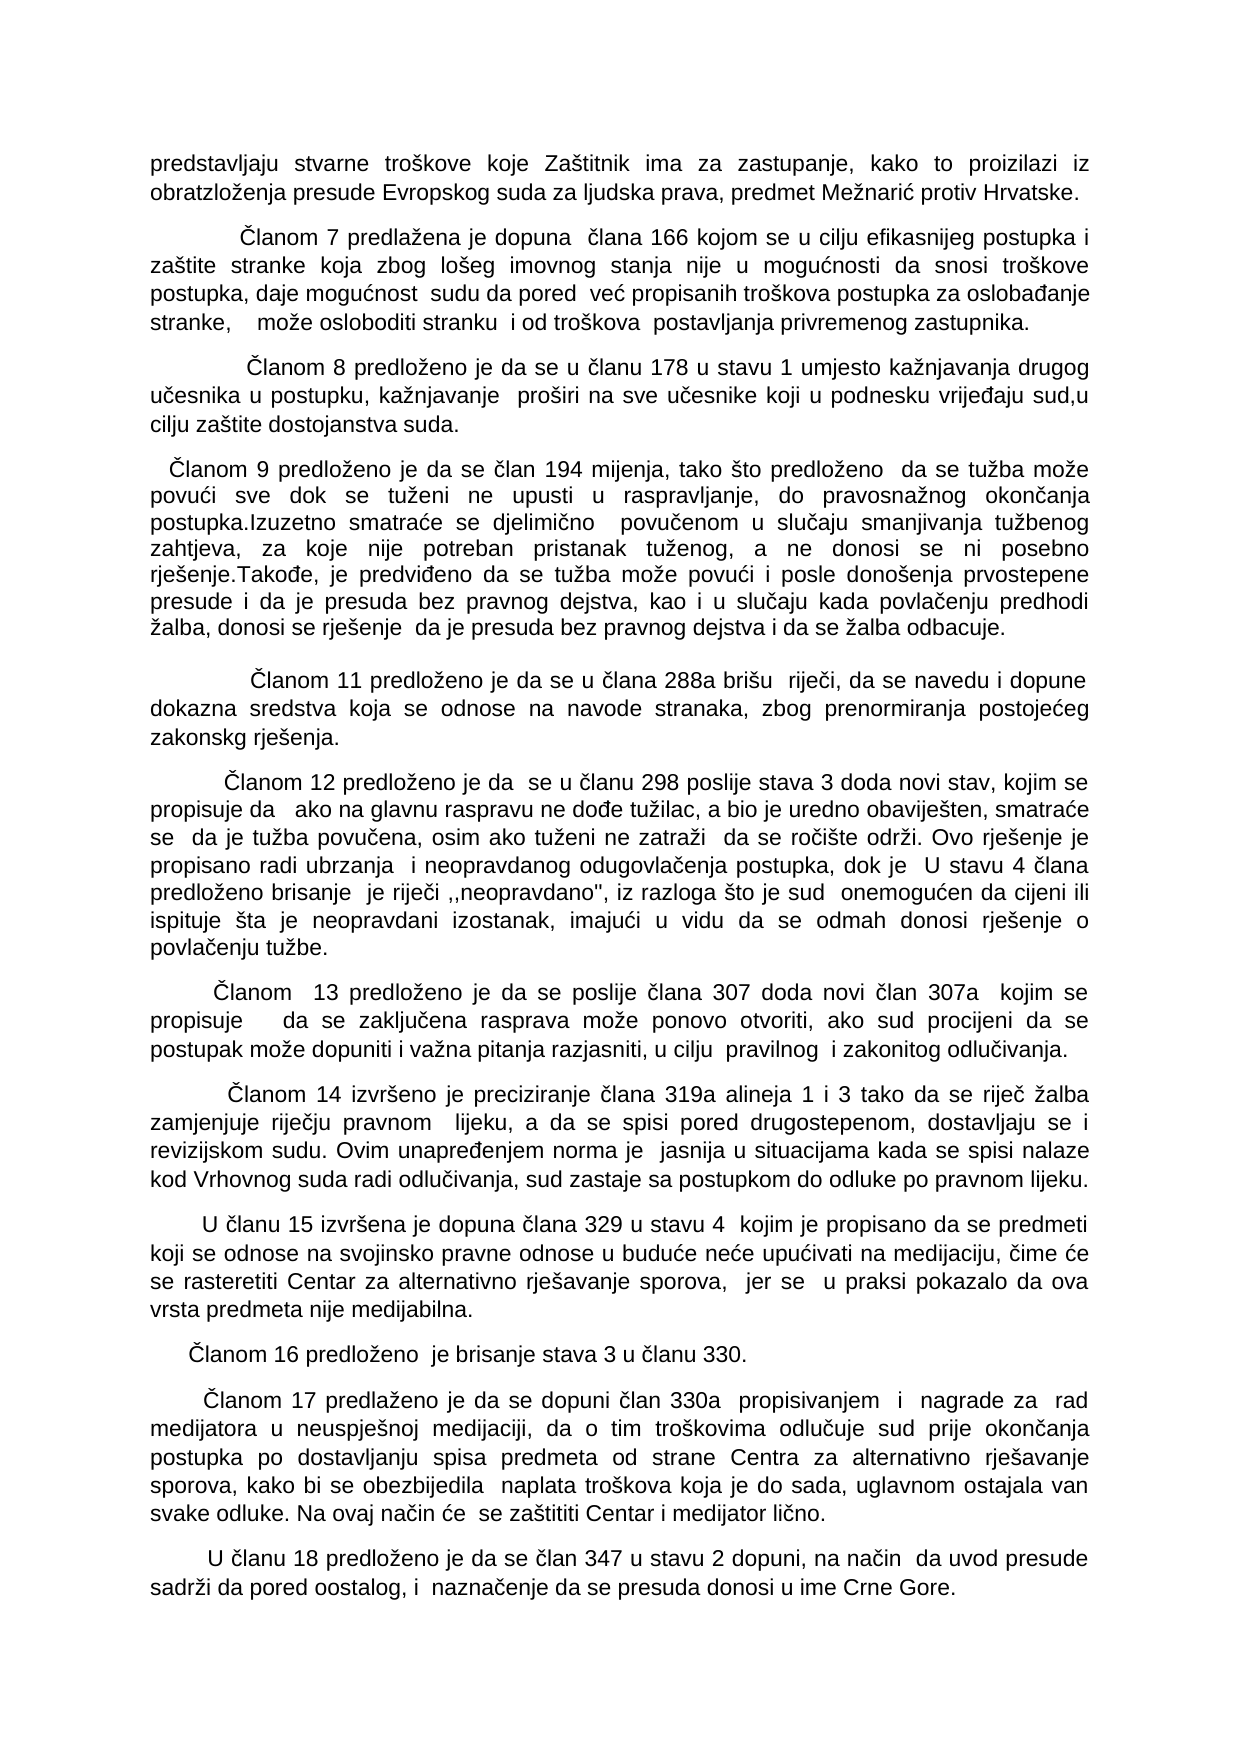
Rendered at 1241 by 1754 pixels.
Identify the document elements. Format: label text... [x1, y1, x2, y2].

text Članom 13 predloženo je da se poslije člana 307 doda novi član 307a kojim se propisuje da se zaključena rasprava može ponovo otvoriti, ako sud procijeni da se postupak može dopuniti i važna pitanja razjasniti, u cilju pravilnog i zakonitog odlučivanja. [150, 979, 1090, 1062]
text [150, 150, 1090, 205]
text Članom 12 predloženo je da se u članu 298 poslije stava 3 doda novi stav, kojim se propisuje da ako na glavnu raspravu ne dođe tužilac, a bio je uredno obaviješten, smatraće se da je tužba povučena, osim ako tuženi ne zatraži da se ročište održi. Ovo rješenje je propisano radi ubrzanja i neopravdanog odugovlačenja postupka, dok je U stavu 4 člana predloženo brisanje je riječi ,,neopravdano'', iz razloga što je sud onemogućen da cijeni ili ispituje šta je neopravdani izostanak, imajući u vidu da se odmah donosi rješenje o povlačenju tužbe. [150, 769, 1090, 961]
text Članom 16 predloženo je brisanje stava 3 u članu 330. [150, 1341, 1090, 1368]
text Članom 11 predloženo je da se u člana 288a brišu riječi, da se navedu i dopune dokazna sredstva koja se odnose na navode stranaka, zbog prenormiranja postojećeg zakonskg rješenja. [150, 667, 1090, 750]
text Članom 14 izvršeno je preciziranje člana 319a alineja 1 i 3 tako da se riječ žalba zamjenjuje riječju pravnom lijeku, a da se spisi pored drugostepenom, dostavljaju se i revizijskom sudu. Ovim unapređenjem norma je jasnija u situacijama kada se spisi nalaze kod Vrhovnog suda radi odlučivanja, sud zastaje sa postupkom do odluke po pravnom lijeku. [150, 1081, 1090, 1192]
text U članu 18 predloženo je da se član 347 u stavu 2 dopuni, na način da uvod presude sadrži da pored oostalog, i naznačenje da se presuda donosi u ime Crne Gore. [150, 1545, 1090, 1600]
text Članom 9 predloženo je da se član 194 mijenja, tako što predloženo da se tužba može povući sve dok se tuženi ne upusti u raspravljanje, do pravosnažnog okončanja postupka.Izuzetno smatraće se djelimično povučenom u slučaju smanjivanja tužbenog zahtjeva, za koje nije potreban pristanak tuženog, a ne donosi se ni posebno rješenje.Takođe, je predviđeno da se tužba može povući i posle donošenja prvostepene presude i da je presuda bez pravnog dejstva, kao i u slučaju kada povlačenju predhodi žalba, donosi se rješenje da je presuda bez pravnog dejstva i da se žalba odbacuje. [150, 456, 1090, 640]
text Članom 7 predlažena je dopuna člana 166 kojom se u cilju efikasnijeg postupka i zaštite stranke koja zbog lošeg imovnog stanja nije u mogućnosti da snosi troškove postupka, daje mogućnost sudu da pored već propisanih troškova postupka za oslobađanje stranke, može osloboditi stranku i od troškova postavljanja privremenog zastupnika. [150, 223, 1090, 335]
text U članu 15 izvršena je dopuna člana 329 u stavu 4 kojim je propisano da se predmeti koji se odnose na svojinsko pravne odnose u buduće neće upućivati na medijaciju, čime će se rasteretiti Centar za alternativno rješavanje sporova, jer se u praksi pokazalo da ova vrsta predmeta nije medijabilna. [150, 1211, 1090, 1323]
text Članom 8 predloženo je da se u članu 178 u stavu 1 umjesto kažnjavanja drugog učesnika u postupku, kažnjavanje proširi na sve učesnike koji u podnesku vrijeđaju sud,u cilju zaštite dostojanstva suda. [150, 354, 1090, 437]
text Članom 17 predlaženo je da se dopuni član 330a propisivanjem i nagrade za rad medijatora u neuspješnoj medijaciji, da o tim troškovima odlučuje sud prije okončanja postupka po dostavljanju spisa predmeta od strane Centra za alternativno rješavanje sporova, kako bi se obezbijedila naplata troškova koja je do sada, uglavnom ostajala van svake odluke. Na ovaj način će se zaštititi Centar i medijator lično. [150, 1387, 1090, 1527]
